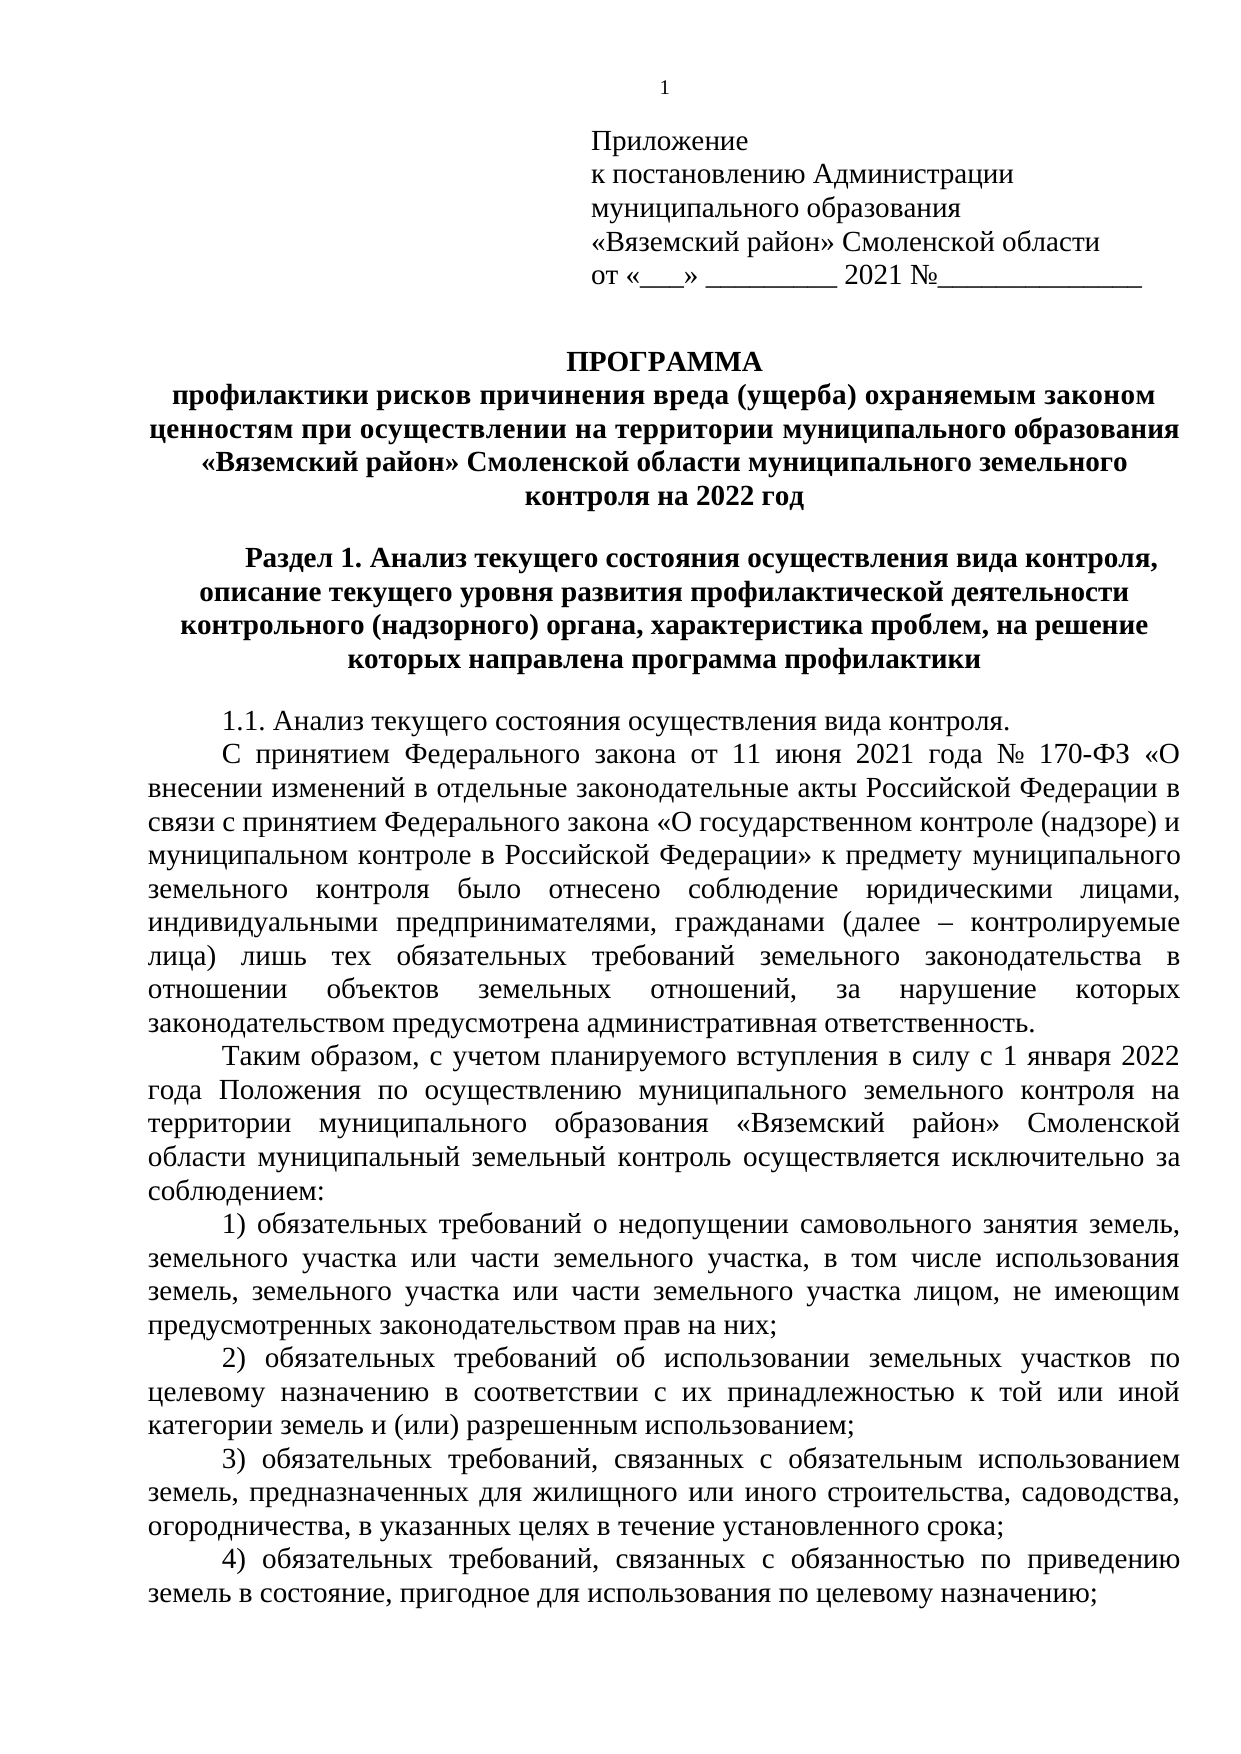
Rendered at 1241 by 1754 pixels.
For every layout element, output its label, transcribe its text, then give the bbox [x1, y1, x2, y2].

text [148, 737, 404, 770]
text Приложение [591, 123, 1181, 157]
text 1.1. Анализ текущего состояния осуществления вида контроля. [148, 703, 1181, 737]
text С принятием Федерального закона от 11 июня 2021 года № 170-ФЗ «О внесении изменений в отдельные законодательные акты Российской Федерации в связи с принятием Федерального закона «О государственном контроле (надзоре) и муниципальном контроле в Российской Федерации» к предмету муниципального земельного контроля было отнесено соблюдение юридическими лицами, индивидуальными предпринимателями, гражданами (далее – контролируемые лица) лишь тех обязательных требований земельного законодательства в отношении объектов земельных отношений, за нарушение которых законодательством предусмотрена административная ответственность. [148, 837, 1181, 1038]
text 4) обязательных требований, связанных с обязанностью по приведению земель в состояние, пригодное для использования по целевому назначению; [148, 1542, 1181, 1609]
text к постановлению Администрации муниципального образования [591, 157, 1181, 224]
text Раздел 1. Анализ текущего состояния осуществления вида контроля, описание текущего уровня развития профилактической деятельности контрольного (надзорного) органа, характеристика проблем, на решение которых направлена программа профилактики [148, 540, 1181, 674]
text Таким образом, с учетом планируемого вступления в силу с 1 января 2022 года Положения по осуществлению муниципального земельного контроля на территории муниципального образования «Вяземский район» Смоленской области муниципальный земельный контроль осуществляется исключительно за соблюдением: [148, 1038, 1181, 1206]
text ПРОГРАММА [148, 344, 1181, 377]
text профилактики рисков причинения вреда (ущерба) охраняемым законом ценностям при осуществлении на территории муниципального образования «Вяземский район» Смоленской области муниципального земельного контроля на 2022 год [148, 377, 1181, 511]
text «Вяземский район» Смоленской области от «___» _________ 2021 №______________ [591, 224, 1181, 291]
text 1) обязательных требований о недопущении самовольного занятия земель, земельного участка или части земельного участка, в том числе использования земель, земельного участка или части земельного участка лицом, не имеющим предусмотренных законодательством прав на них; [148, 1206, 1181, 1340]
text 2) обязательных требований об использовании земельных участков по целевому назначению в соответствии с их принадлежностью к той или иной категории земель и (или) разрешенным использованием; [148, 1340, 1181, 1441]
text 3) обязательных требований, связанных с обязательным использованием земель, предназначенных для жилищного или иного строительства, садоводства, огородничества, в указанных целях в течение установленного срока; [148, 1441, 1181, 1542]
